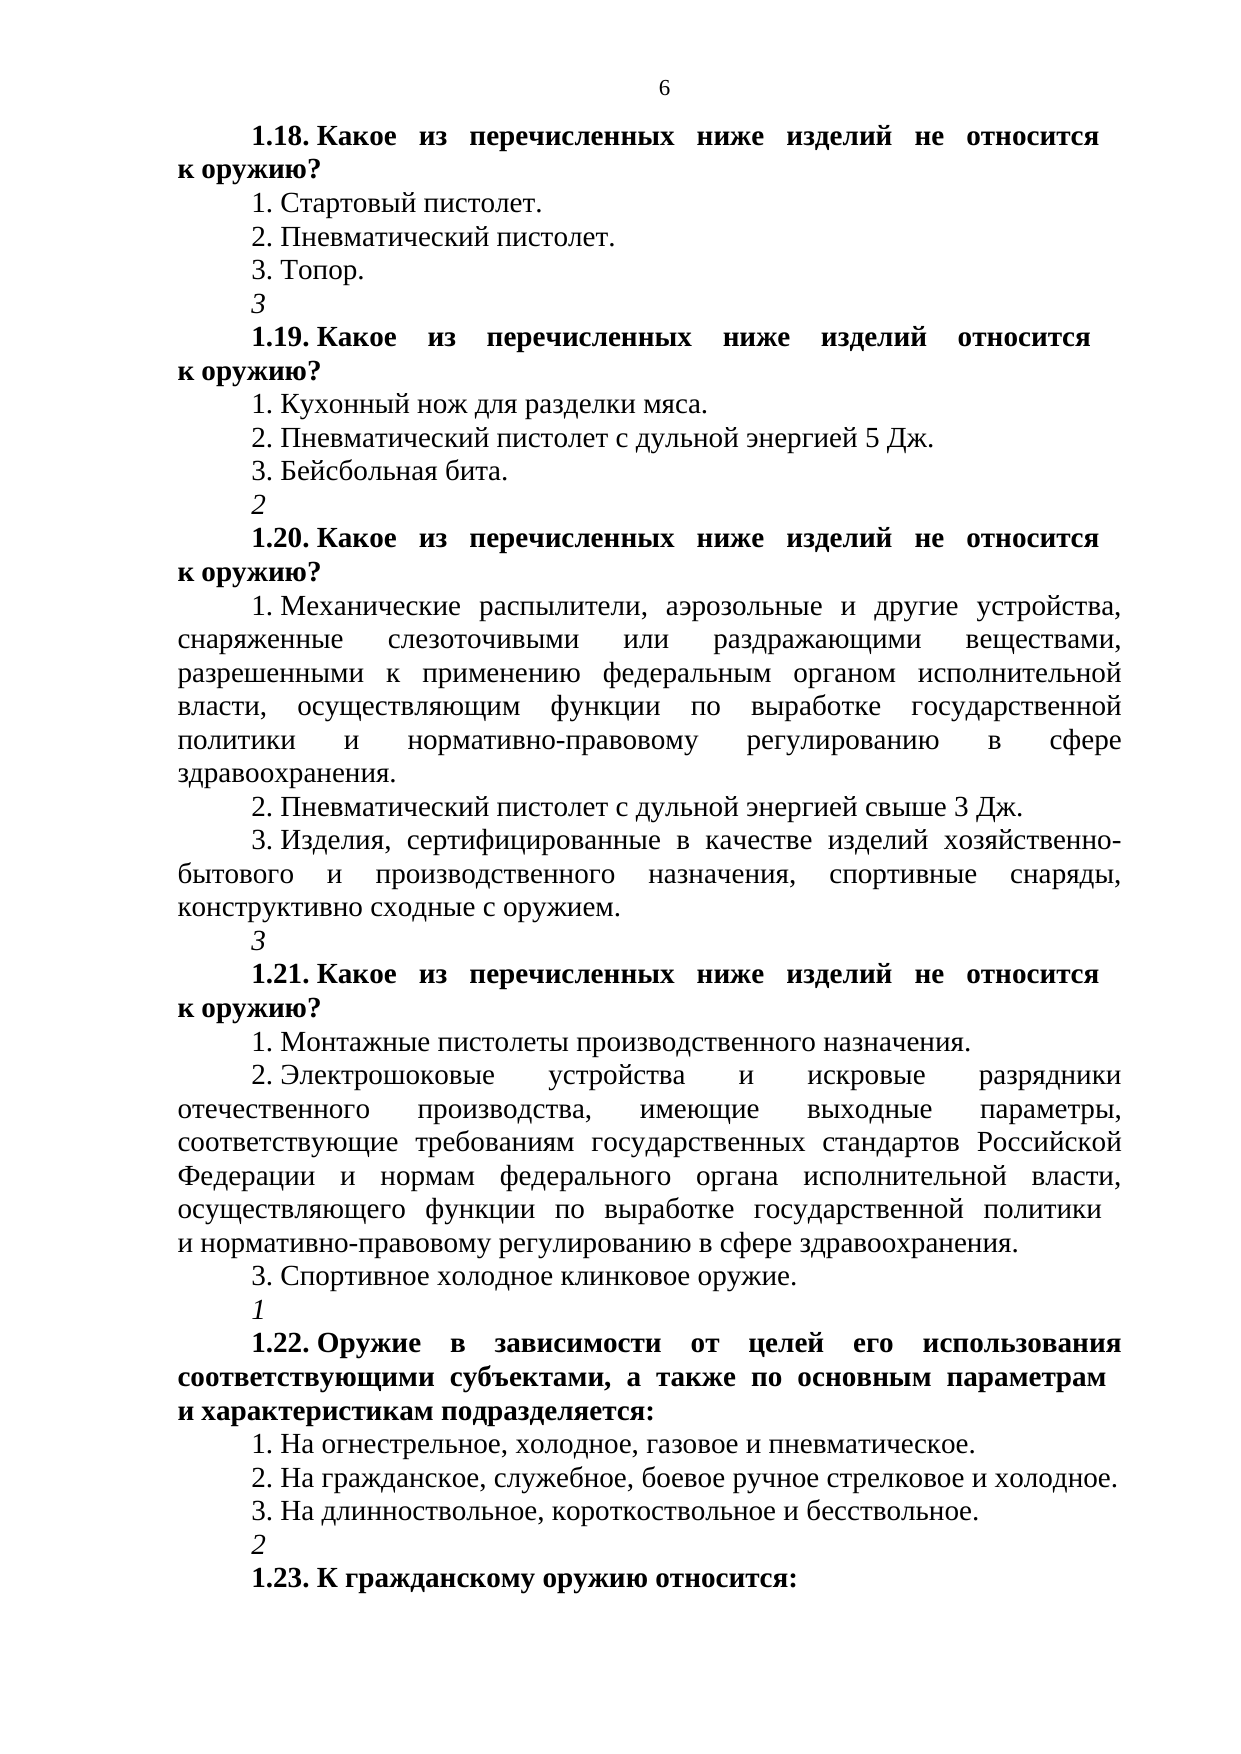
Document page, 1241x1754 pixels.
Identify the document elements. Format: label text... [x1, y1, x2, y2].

text 3 [177, 923, 1122, 957]
text 2. Электрошоковые устройства и искровые разрядники отечественного производства, имеющие выходные параметры, соответствующие требованиям государственных стандартов Российской Федерации и нормам федерального органа исполнительной власти, осуществляющего функции по выработке государственной политики и нормативно-правовому регулированию в сфере здравоохранения. [177, 1057, 1122, 1258]
text 2 [177, 487, 1122, 521]
text 1.19. Какое из перечисленных ниже изделий относится к оружию? [177, 319, 1122, 386]
text 1. На огнестрельное, холодное, газовое и пневматическое. [177, 1426, 1122, 1460]
text 3 [177, 286, 1122, 319]
text 3. Изделия, сертифицированные в качестве изделий хозяйственно-бытового и производственного назначения, спортивные снаряды, конструктивно сходные с оружием. [177, 822, 1122, 923]
text 1 [177, 1292, 1122, 1326]
text 3. Бейсбольная бита. [177, 453, 1122, 487]
text 2. Пневматический пистолет с дульной энергией свыше 3 Дж. [177, 789, 1122, 822]
text 1.18. Какое из перечисленных ниже изделий не относится к оружию? [177, 118, 1122, 185]
text 1. Стартовый пистолет. [177, 185, 1122, 219]
text 1.21. Какое из перечисленных ниже изделий не относится к оружию? [177, 957, 1122, 1024]
text 2. На гражданское, служебное, боевое ручное стрелковое и холодное. [177, 1460, 1122, 1493]
text 2 [177, 1527, 1122, 1560]
text 1.20. Какое из перечисленных ниже изделий не относится к оружию? [177, 521, 1122, 588]
text 1. Монтажные пистолеты производственного назначения. [177, 1024, 1122, 1057]
text 1. Кухонный нож для разделки мяса. [177, 386, 1122, 420]
text 2. Пневматический пистолет с дульной энергией 5 Дж. [177, 420, 1122, 453]
text 1. Механические распылители, аэрозольные и другие устройства, снаряженные слезоточивыми или раздражающими веществами, разрешенными к применению федеральным органом исполнительной власти, осуществляющим функции по выработке государственной политики и нормативно-правовому регулированию в сфере здравоохранения. [177, 588, 1122, 789]
text 3. На длинноствольное, короткоствольное и бесствольное. [177, 1493, 1122, 1527]
text 2. Пневматический пистолет. [177, 219, 1122, 252]
text 1.22. Оружие в зависимости от целей его использования соответствующими субъектами, а также по основным параметрам и характеристикам подразделяется: [177, 1326, 1122, 1426]
text 3. Топор. [177, 252, 1122, 286]
text 1.23. К гражданскому оружию относится: [177, 1560, 1122, 1594]
text 3. Спортивное холодное клинковое оружие. [177, 1258, 1122, 1292]
